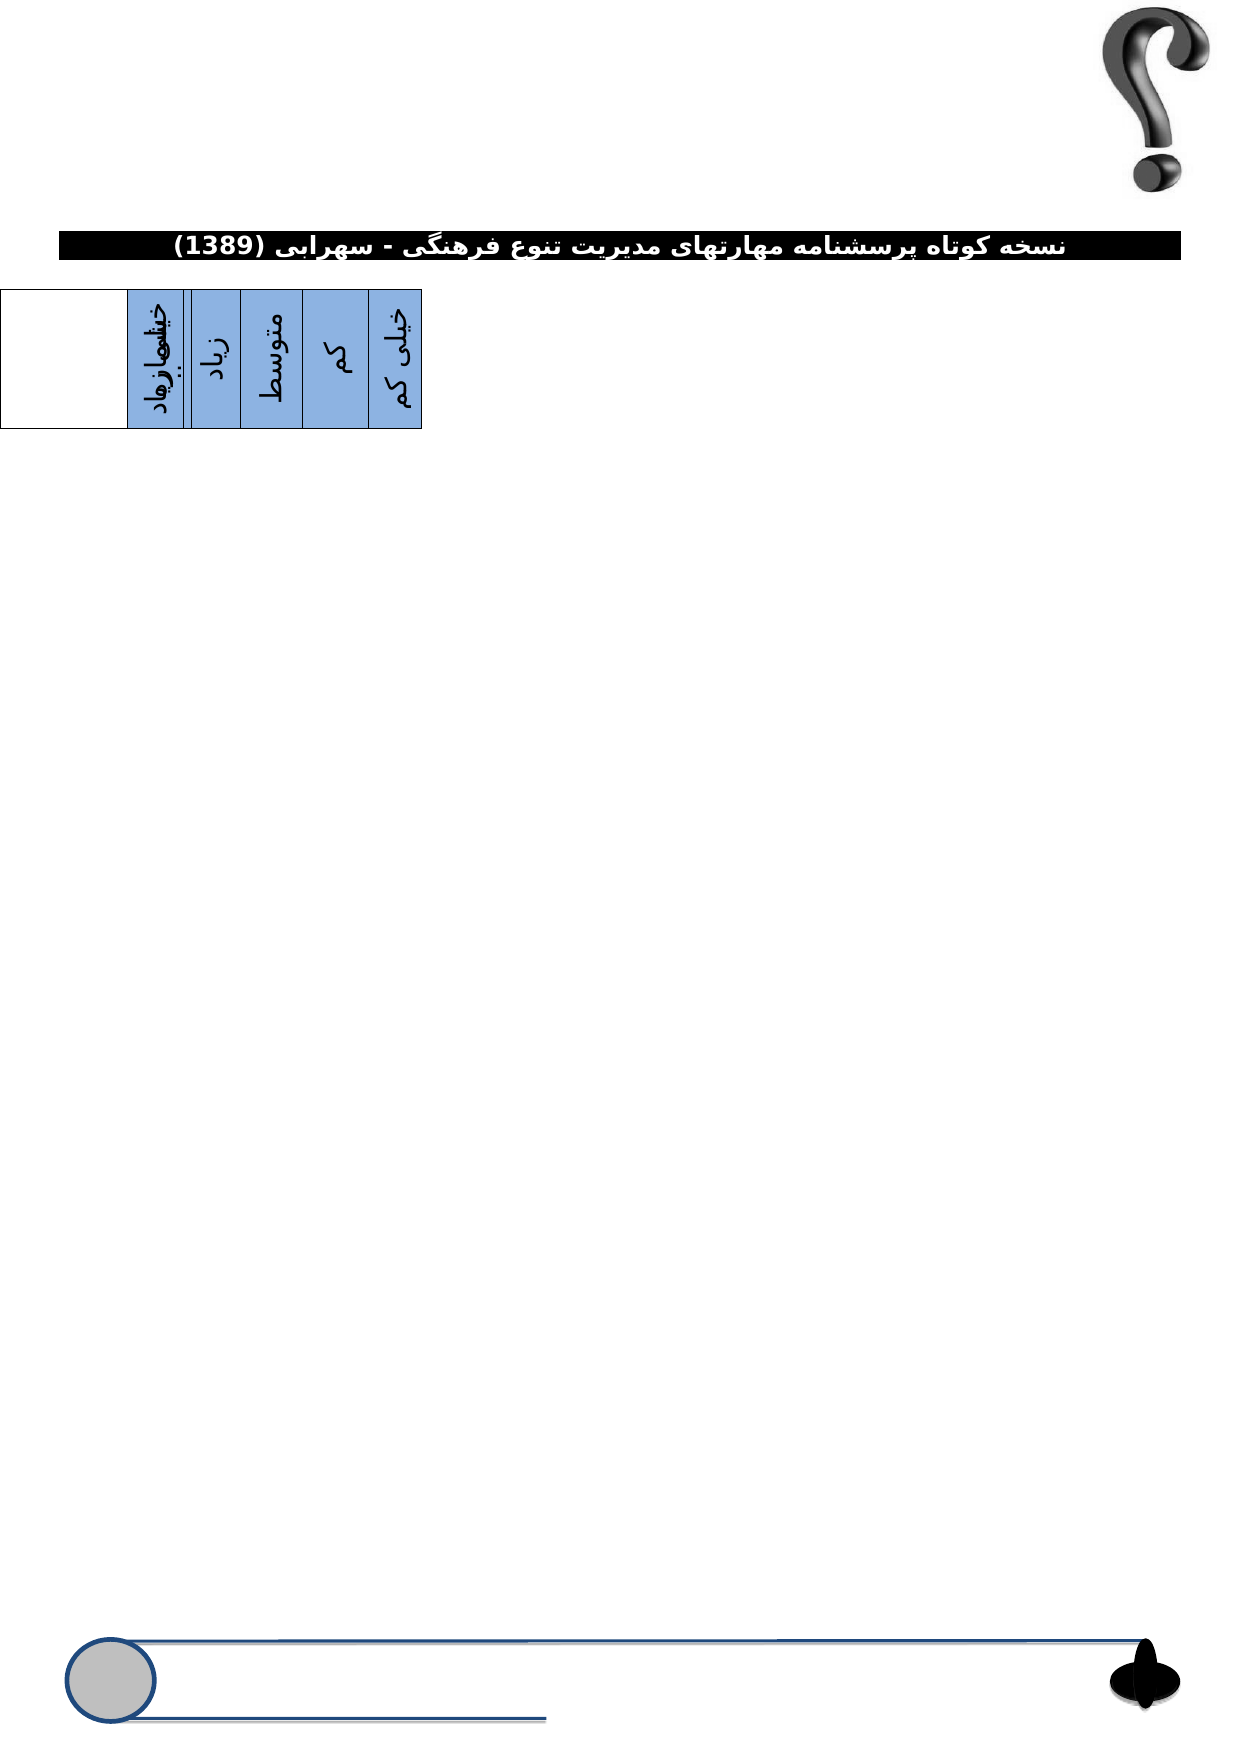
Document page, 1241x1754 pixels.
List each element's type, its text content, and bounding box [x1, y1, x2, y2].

table_header کم [303, 290, 368, 428]
table_header متوسط [241, 290, 302, 428]
table_header زیاد [192, 290, 240, 428]
table_header خیلی کم [369, 290, 421, 428]
table_header خیلی زیاد [128, 290, 183, 428]
